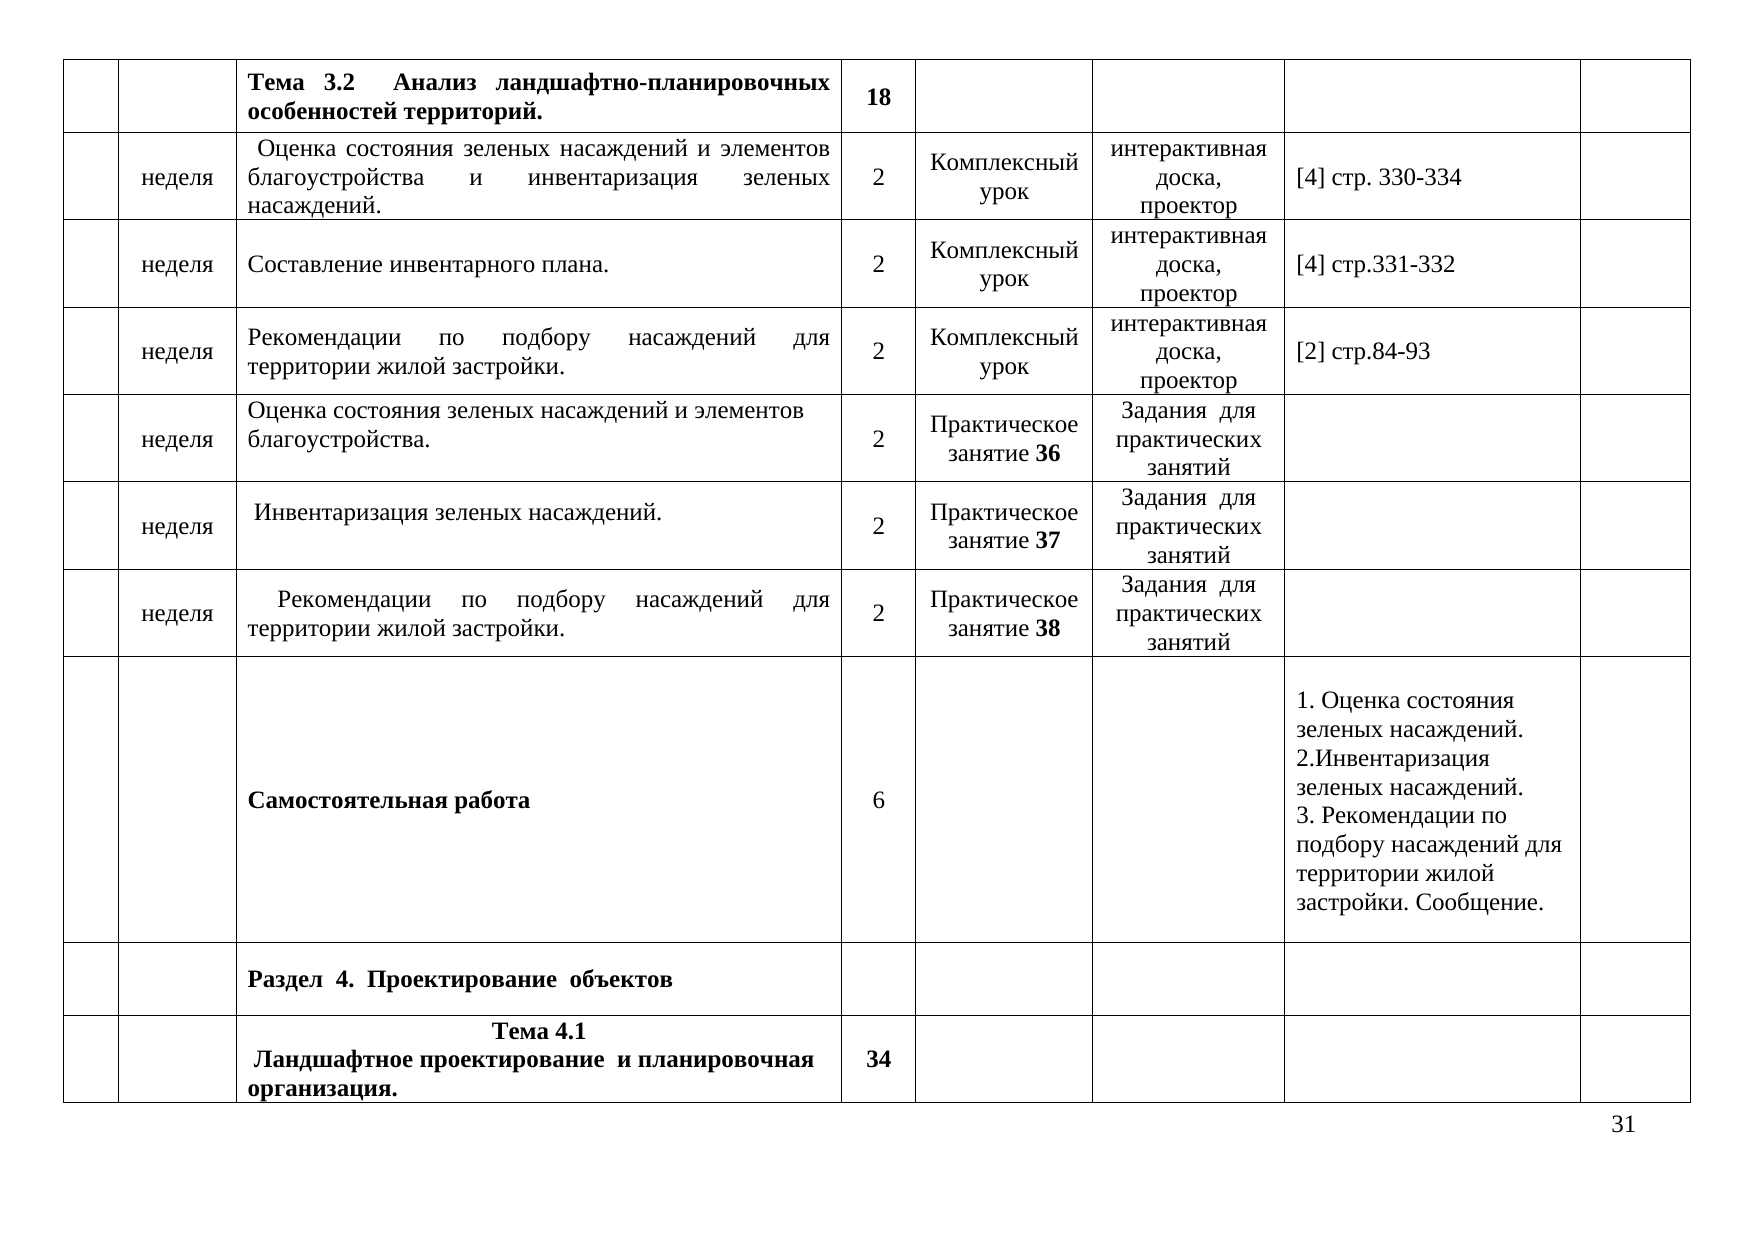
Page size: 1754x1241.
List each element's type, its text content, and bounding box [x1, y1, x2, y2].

table_cell Задания для практических занятий [1093, 570, 1284, 656]
table_cell [1285, 60, 1580, 132]
table_cell [119, 657, 236, 942]
table_cell Практическое занятие 38 [916, 570, 1092, 656]
table_cell Рекомендации по подбору насаждений для территории жилой застройки. [237, 308, 841, 394]
table_cell [64, 943, 118, 1015]
table_cell интерактивная доска, проектор [1093, 220, 1284, 307]
table_cell [916, 1016, 1092, 1102]
table_cell [119, 1016, 236, 1102]
table_cell неделя [119, 220, 236, 307]
table_cell [1581, 482, 1690, 568]
table_cell интерактивная доска, проектор [1093, 308, 1284, 394]
table_cell неделя [119, 308, 236, 394]
table_cell Рекомендации по подбору насаждений для территории жилой застройки. [237, 570, 841, 656]
table_cell Тема 3.2 Анализ ландшафтно-планировочных особенностей территорий. [237, 60, 841, 132]
table_cell 2 [842, 482, 915, 568]
table_cell [64, 60, 118, 132]
table_cell [1581, 1016, 1690, 1102]
table_cell Составление инвентарного плана. [237, 220, 841, 307]
table_cell [119, 943, 236, 1015]
table_cell [64, 482, 118, 568]
table_cell интерактивная доска, проектор [1093, 133, 1284, 219]
table_cell [916, 657, 1092, 942]
table_cell 2 [842, 308, 915, 394]
table_cell 2 [842, 570, 915, 656]
table_cell [1285, 1016, 1580, 1102]
table_cell [1285, 570, 1580, 656]
table_cell Оценка состояния зеленых насаждений и элементов благоустройства и инвентаризация зеленых насаждений. [237, 133, 841, 219]
table_cell [64, 308, 118, 394]
table_cell Самостоятельная работа [237, 657, 841, 942]
table_cell неделя [119, 482, 236, 568]
table_cell [1093, 60, 1284, 132]
table_cell [1581, 657, 1690, 942]
table_cell неделя [119, 133, 236, 219]
table_cell Комплексный урок [916, 308, 1092, 394]
table_cell [64, 570, 118, 656]
table_cell 6 [842, 657, 915, 942]
table_cell [1581, 308, 1690, 394]
table_cell неделя [119, 570, 236, 656]
table_cell [1285, 482, 1580, 568]
table_cell Задания для практических занятий [1093, 482, 1284, 568]
table_cell [842, 943, 915, 1015]
table_cell [119, 60, 236, 132]
table_cell Инвентаризация зеленых насаждений. [237, 482, 841, 568]
table_cell Оценка состояния зеленых насаждений и элементов благоустройства. [237, 395, 841, 481]
table_cell [1581, 133, 1690, 219]
table_cell 1. Оценка состояния зеленых насаждений. 2.Инвентаризация зеленых насаждений. 3. Рекомендации по подбору насаждений для территории жилой застройки. Сообщение. [1285, 657, 1580, 942]
table_cell [1581, 570, 1690, 656]
table_cell 18 [842, 60, 915, 132]
table_cell [1581, 943, 1690, 1015]
table_cell [916, 943, 1092, 1015]
table_cell [1581, 60, 1690, 132]
table_cell [1581, 220, 1690, 307]
table_cell 2 [842, 395, 915, 481]
table_cell 34 [842, 1016, 915, 1102]
table_cell Раздел 4. Проектирование объектов [237, 943, 841, 1015]
table_cell 2 [842, 133, 915, 219]
table_cell неделя [119, 395, 236, 481]
table_cell 2 [842, 220, 915, 307]
table_cell [64, 220, 118, 307]
table_cell [1285, 395, 1580, 481]
table_cell Задания для практических занятий [1093, 395, 1284, 481]
table_cell [64, 395, 118, 481]
table_cell Практическое занятие 36 [916, 395, 1092, 481]
table_cell [1581, 395, 1690, 481]
table_cell [64, 657, 118, 942]
table_cell [64, 133, 118, 219]
table_cell [64, 1016, 118, 1102]
table_cell Тема 4.1 Ландшафтное проектирование и планировочная организация. [237, 1016, 841, 1102]
table_cell [1285, 943, 1580, 1015]
table_cell [916, 60, 1092, 132]
table_cell Практическое занятие 37 [916, 482, 1092, 568]
table_cell [4] стр. 330-334 [1285, 133, 1580, 219]
table_cell [1093, 943, 1284, 1015]
table_cell [2] стр.84-93 [1285, 308, 1580, 394]
table_cell Комплексный урок [916, 133, 1092, 219]
table_cell [4] стр.331-332 [1285, 220, 1580, 307]
table_cell [1093, 657, 1284, 942]
table_cell [1093, 1016, 1284, 1102]
table_cell Комплексный урок [916, 220, 1092, 307]
